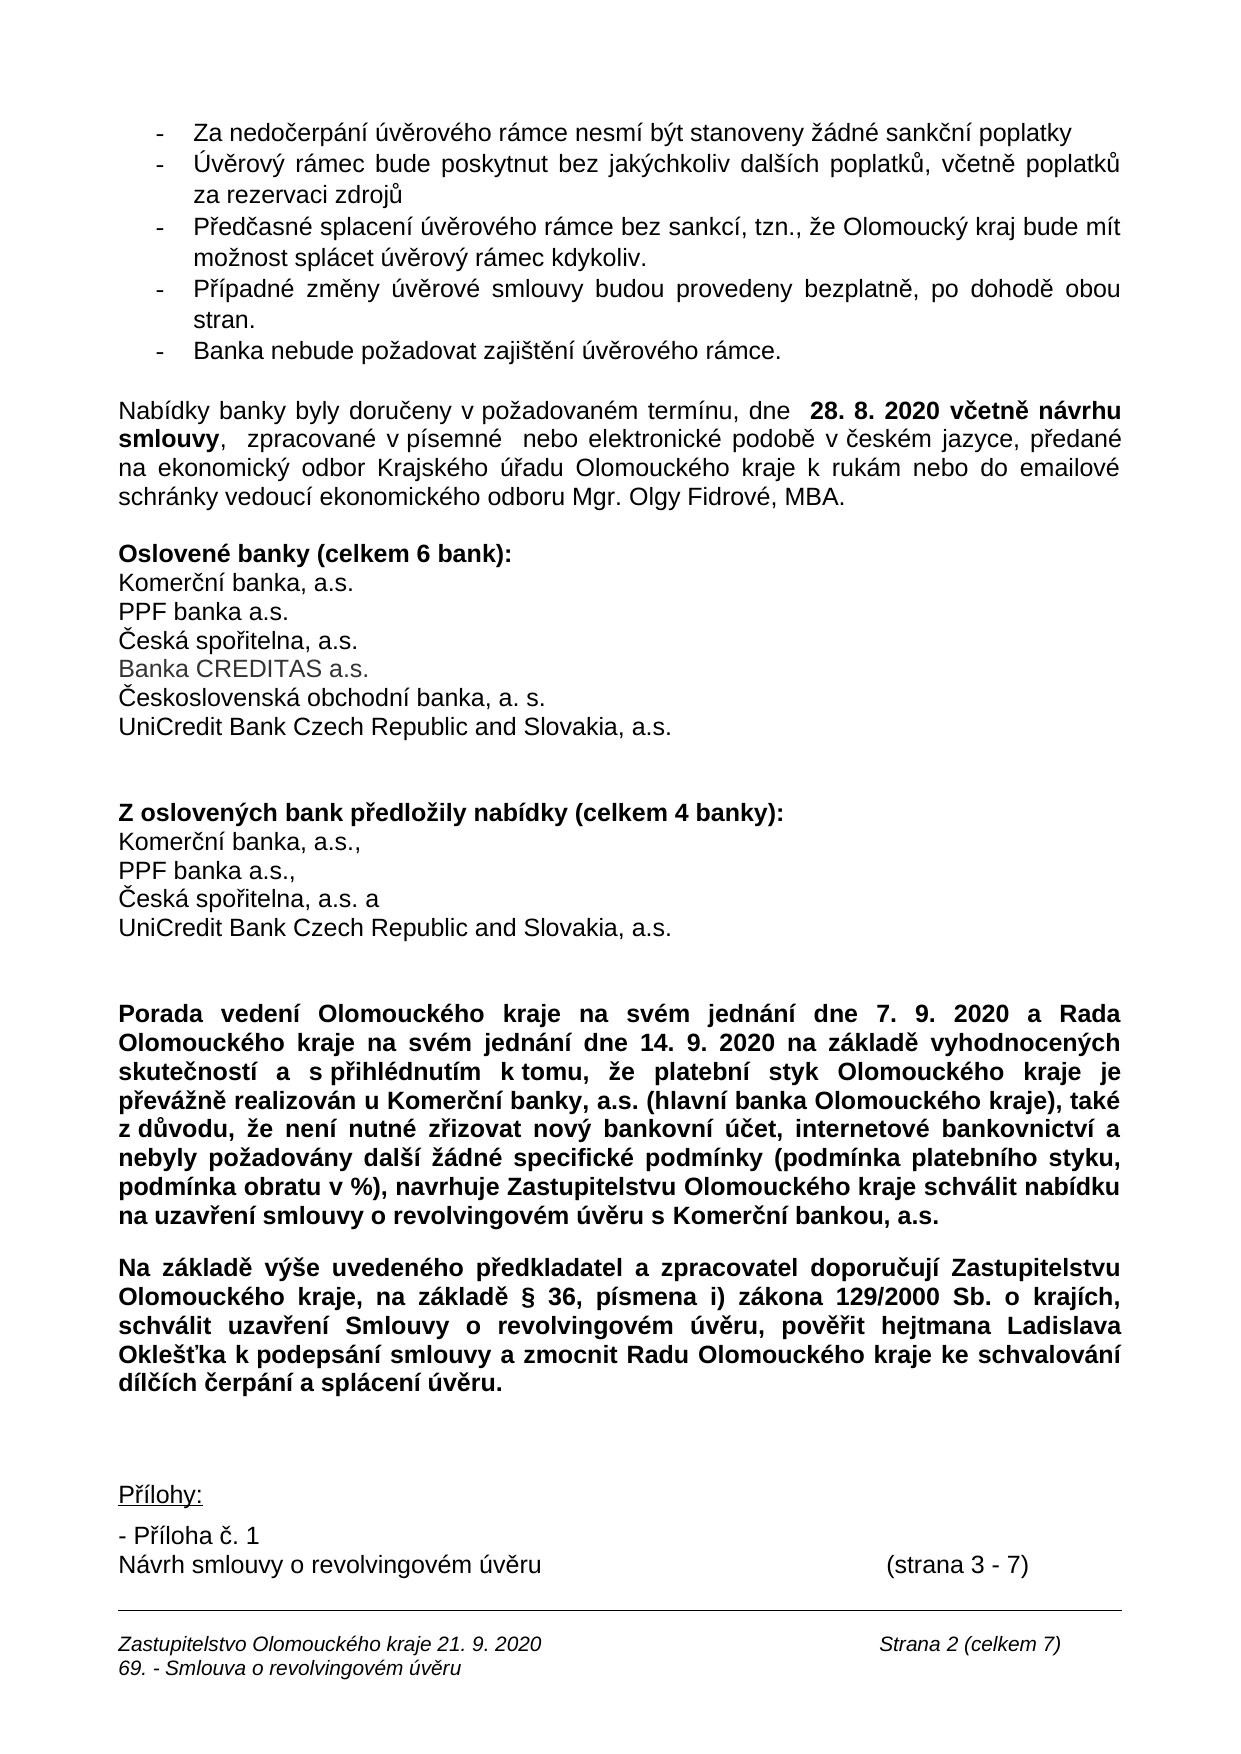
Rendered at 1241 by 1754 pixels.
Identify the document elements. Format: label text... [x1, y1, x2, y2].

text UniCredit Bank Czech Republic and Slovakia, a.s. [118, 913, 1122, 942]
text Banka CREDITAS a.s. [118, 654, 1122, 683]
list Banka nebude požadovat zajištění úvěrového rámce. [156, 336, 1122, 365]
text Česká spořitelna, a.s. [118, 626, 1122, 654]
text Nabídky banky byly doručeny v požadovaném termínu, dne 28. 8. 2020 včetně návrhu smlouvy, zpracované v písemné nebo elektronické podobě v českém jazyce, předané na ekonomický odbor Krajského úřadu Olomouckého kraje k rukám nebo do emailové schránky vedoucí ekonomického odboru Mgr. Olgy Fidrové, MBA. [118, 396, 1122, 511]
list Případné změny úvěrové smlouvy budou provedeny bezplatně, po dohodě obou stran. [156, 274, 1122, 333]
list Za nedočerpání úvěrového rámce nesmí být stanoveny žádné sankční poplatky [156, 118, 1122, 147]
list Předčasné splacení úvěrového rámce bez sankcí, tzn., že Olomoucký kraj bude mít možnost splácet úvěrový rámec kdykoliv. [156, 211, 1122, 271]
text Návrh smlouvy o revolvingovém úvěru (strana 3 - 7) [118, 1550, 1122, 1578]
list Úvěrový rámec bude poskytnut bez jakýchkoliv dalších poplatků, včetně poplatků za rezervaci zdrojů [156, 149, 1122, 209]
text PPF banka a.s., [118, 856, 1122, 884]
text PPF banka a.s. [118, 597, 1122, 626]
text Z oslovených bank předložily nabídky (celkem 4 banky): [118, 798, 1122, 827]
text Československá obchodní banka, a. s. [118, 683, 1122, 712]
text Oslovené banky (celkem 6 bank): [118, 539, 1122, 568]
text Komerční banka, a.s. [118, 568, 1122, 597]
text - Příloha č. 1 [118, 1521, 1122, 1550]
text Přílohy: [118, 1480, 1122, 1508]
text Porada vedení Olomouckého kraje na svém jednání dne 7. 9. 2020 a Rada Olomouckého kraje na svém jednání dne 14. 9. 2020 na základě vyhodnocených skutečností a s přihlédnutím k tomu, že platební styk Olomouckého kraje je převážně realizován u Komerční banky, a.s. (hlavní banka Olomouckého kraje), také z důvodu, že není nutné zřizovat nový bankovní účet, internetové bankovnictví a nebyly požadovány další žádné specifické podmínky (podmínka platebního styku, podmínka obratu v %), navrhuje Zastupitelstvu Olomouckého kraje schválit nabídku na uzavření smlouvy o revolvingovém úvěru s Komerční bankou, a.s. [118, 999, 1122, 1229]
text UniCredit Bank Czech Republic and Slovakia, a.s. [118, 712, 1122, 741]
text Česká spořitelna, a.s. a [118, 884, 1122, 913]
text Na základě výše uvedeného předkladatel a zpracovatel doporučují Zastupitelstvu Olomouckého kraje, na základě § 36, písmena i) zákona 129/2000 Sb. o krajích, schválit uzavření Smlouvy o revolvingovém úvěru, pověřit hejtmana Ladislava Oklešťka k podepsání smlouvy a zmocnit Radu Olomouckého kraje ke schvalování dílčích čerpání a splácení úvěru. [118, 1253, 1122, 1397]
text Komerční banka, a.s., [118, 827, 1122, 856]
